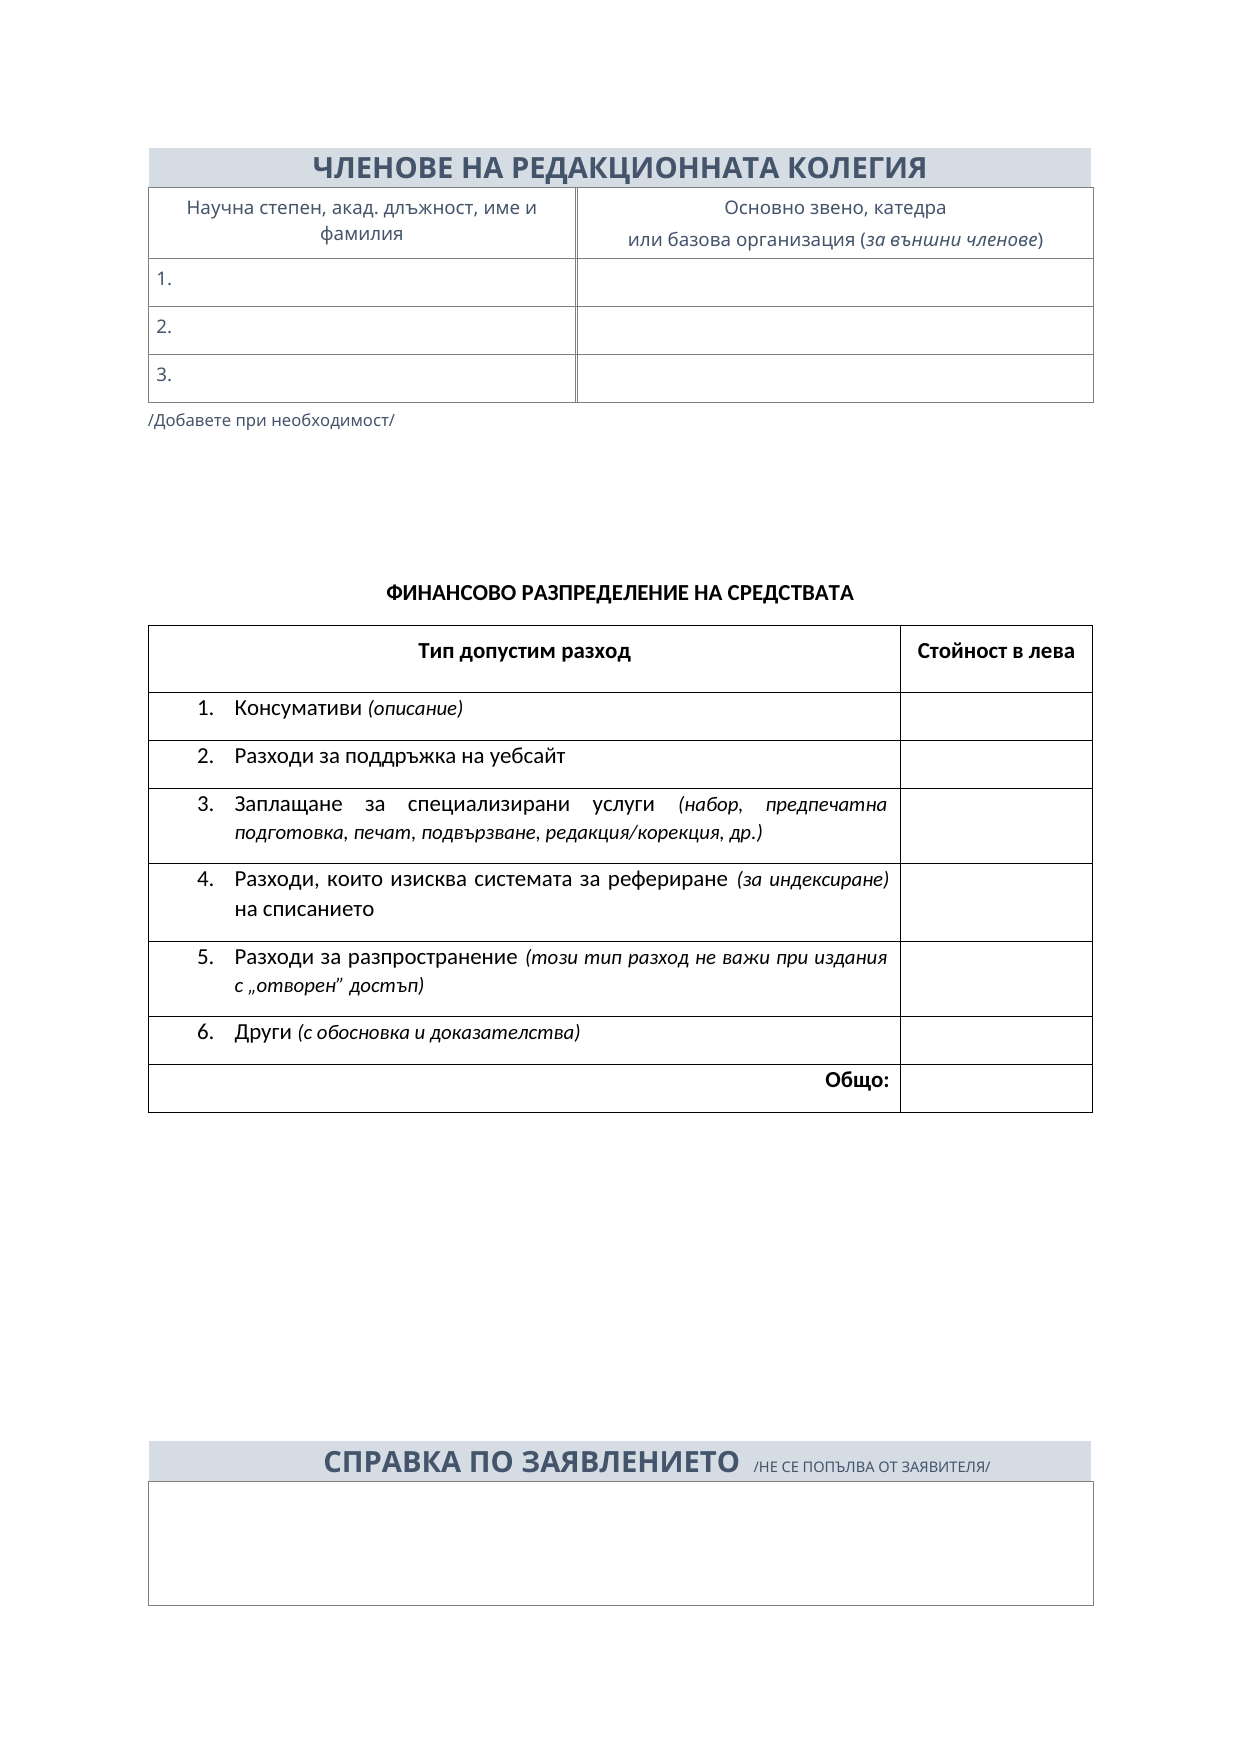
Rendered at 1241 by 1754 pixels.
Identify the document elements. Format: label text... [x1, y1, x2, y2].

table_cell [901, 741, 1092, 788]
table_cell Заплащане за специализирани услуги (набор, предпечатна подготовка, печат, подвързване, редакция/корекция, др.) [149, 789, 900, 863]
subtitle /Добавете при необходимост/ [148, 409, 1085, 432]
text ФИНАНСОВО РАЗПРЕДЕЛЕНИЕ НА СРЕДСТВАТА [148, 578, 1093, 606]
table_header [149, 1482, 1093, 1605]
table_cell [149, 307, 575, 354]
subtitle СПРАВКА по зАявлението /нЕ се попълва от заявителя/ [149, 1441, 1091, 1481]
table_header Основно звено, катедра или базова организация (за външни членове) [578, 188, 1093, 258]
table_cell Общо: [149, 1065, 900, 1112]
table_cell [901, 1065, 1092, 1112]
table_header Тип допустим разход [149, 626, 900, 692]
table_cell [901, 864, 1092, 941]
table_cell [901, 789, 1092, 863]
table_cell [901, 1017, 1092, 1064]
table_header Стойност в лева [901, 626, 1092, 692]
table_cell [578, 259, 1093, 306]
table_cell [149, 355, 575, 402]
table_cell [901, 942, 1092, 1016]
subtitle Членове на редакционната колегия [149, 148, 1091, 187]
table_header Научна степен, акад. длъжност, име и фамилия [149, 188, 575, 258]
table_cell [578, 355, 1093, 402]
table_cell [149, 259, 575, 306]
table_cell [901, 693, 1092, 740]
table_cell Разходи, които изисква системата за рефериране (за индексиране) на списанието [149, 864, 900, 941]
table_cell Други (с обосновка и доказателства) [149, 1017, 900, 1064]
table_cell Разходи за поддръжка на уебсайт [149, 741, 900, 788]
table_cell Консумативи (описание) [149, 693, 900, 740]
table_cell [578, 307, 1093, 354]
table_cell Разходи за разпространение (този тип разход не важи при издания с „отворен” достъп) [149, 942, 900, 1016]
